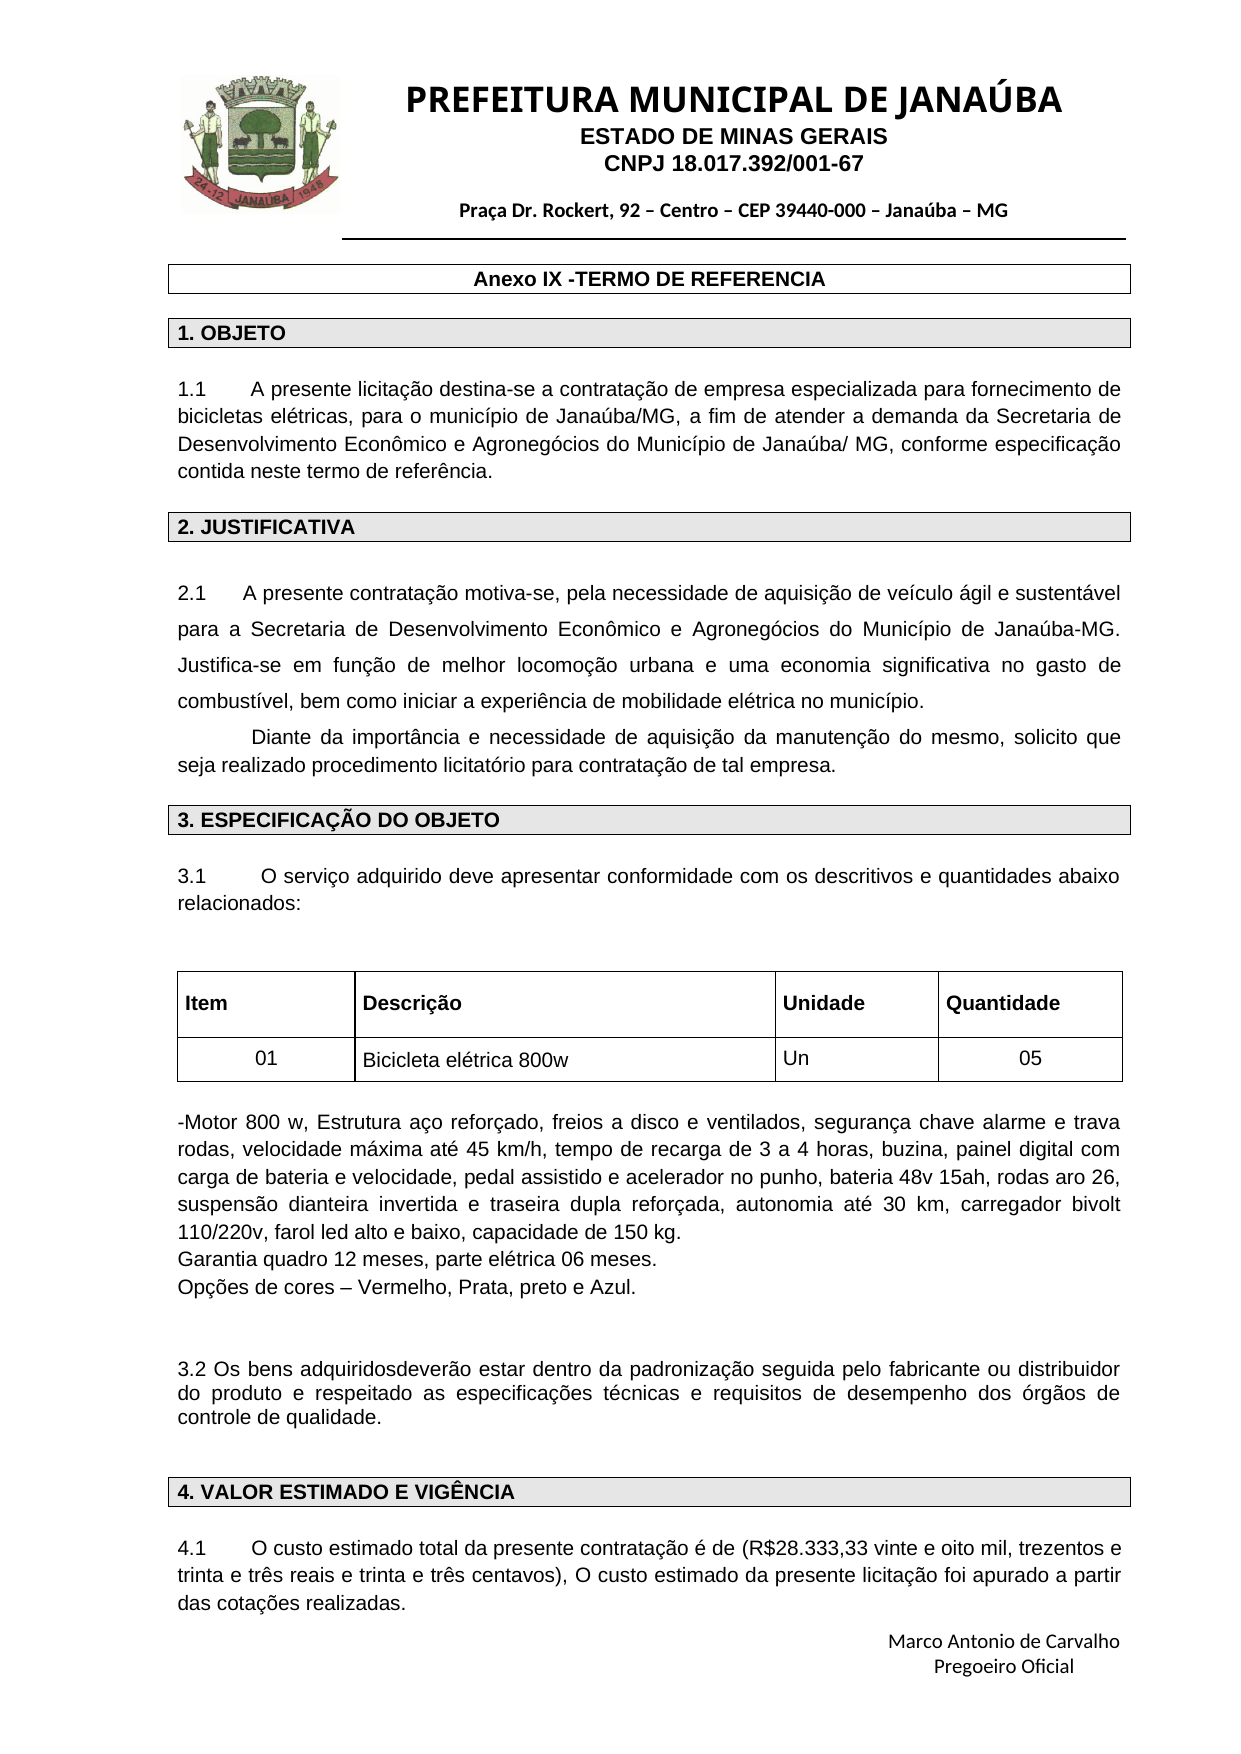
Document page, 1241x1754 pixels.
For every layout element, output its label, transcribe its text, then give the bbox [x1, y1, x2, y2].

text -Motor 800 w, Estrutura aço reforçado, freios a disco e ventilados, segurança chave alarme e trava rodas, velocidade máxima até 45 km/h, tempo de recarga de 3 a 4 horas, buzina, painel digital com carga de bateria e velocidade, pedal assistido e acelerador no punho, bateria 48v 15ah, rodas aro 26, suspensão dianteira invertida e traseira dupla reforçada, autonomia até 30 km, carregador bivolt 110/220v, farol led alto e baixo, capacidade de 150 kg. [177, 1109, 1122, 1243]
text 1.1 A presente licitação destina-se a contratação de empresa especializada para fornecimento de bicicletas elétricas, para o município de Janaúba/MG, a fim de atender a demanda da Secretaria de Desenvolvimento Econômico e Agronegócios do Município de Janaúba/ MG, conforme especificação contida neste termo de referência. [177, 377, 1122, 483]
table_header Item [178, 972, 354, 1037]
table_cell Un [776, 1038, 938, 1081]
table_header Descrição [356, 972, 775, 1037]
text 3.2 Os bens adquiridosdeverão estar dentro da padronização seguida pelo fabricante ou distribuidor do produto e respeitado as especificações técnicas e requisitos de desempenho dos órgãos de controle de qualidade. [177, 1357, 1122, 1429]
text Garantia quadro 12 meses, parte elétrica 06 meses. [177, 1247, 1122, 1271]
text Anexo IX -TERMO DE REFERENCIA [169, 265, 1130, 293]
text 2.1 A presente contratação motiva-se, pela necessidade de aquisição de veículo ágil e sustentável para a Secretaria de Desenvolvimento Econômico e Agronegócios do Município de Janaúba-MG. Justifica-se em função de melhor locomoção urbana e uma economia significativa no gasto de combustível, bem como iniciar a experiência de mobilidade elétrica no município. [177, 581, 1122, 713]
text Opções de cores – Vermelho, Prata, preto e Azul. [177, 1274, 1122, 1298]
text 4. VALOR ESTIMADO E VIGÊNCIA [169, 1478, 1130, 1506]
text 4.1 O custo estimado total da presente contratação é de (R$28.333,33 vinte e oito mil, trezentos e trinta e três reais e trinta e três centavos), O custo estimado da presente licitação foi apurado a partir das cotações realizadas. [177, 1536, 1122, 1614]
table_cell 01 [178, 1038, 354, 1081]
text 3.1 O serviço adquirido deve apresentar conformidade com os descritivos e quantidades abaixo relacionados: [177, 864, 1122, 915]
picture [180, 75, 341, 214]
table_cell 05 [939, 1038, 1122, 1081]
text 1. OBJETO [169, 319, 1130, 347]
text 3. ESPECIFICAÇÃO DO OBJETO [169, 806, 1130, 834]
table_header Quantidade [939, 972, 1122, 1037]
table_cell Bicicleta elétrica 800w [356, 1038, 775, 1081]
text Diante da importância e necessidade de aquisição da manutenção do mesmo, solicito que seja realizado procedimento licitatório para contratação de tal empresa. [177, 725, 1122, 776]
text 2. JUSTIFICATIVA [169, 513, 1130, 541]
table_header Unidade [776, 972, 938, 1037]
